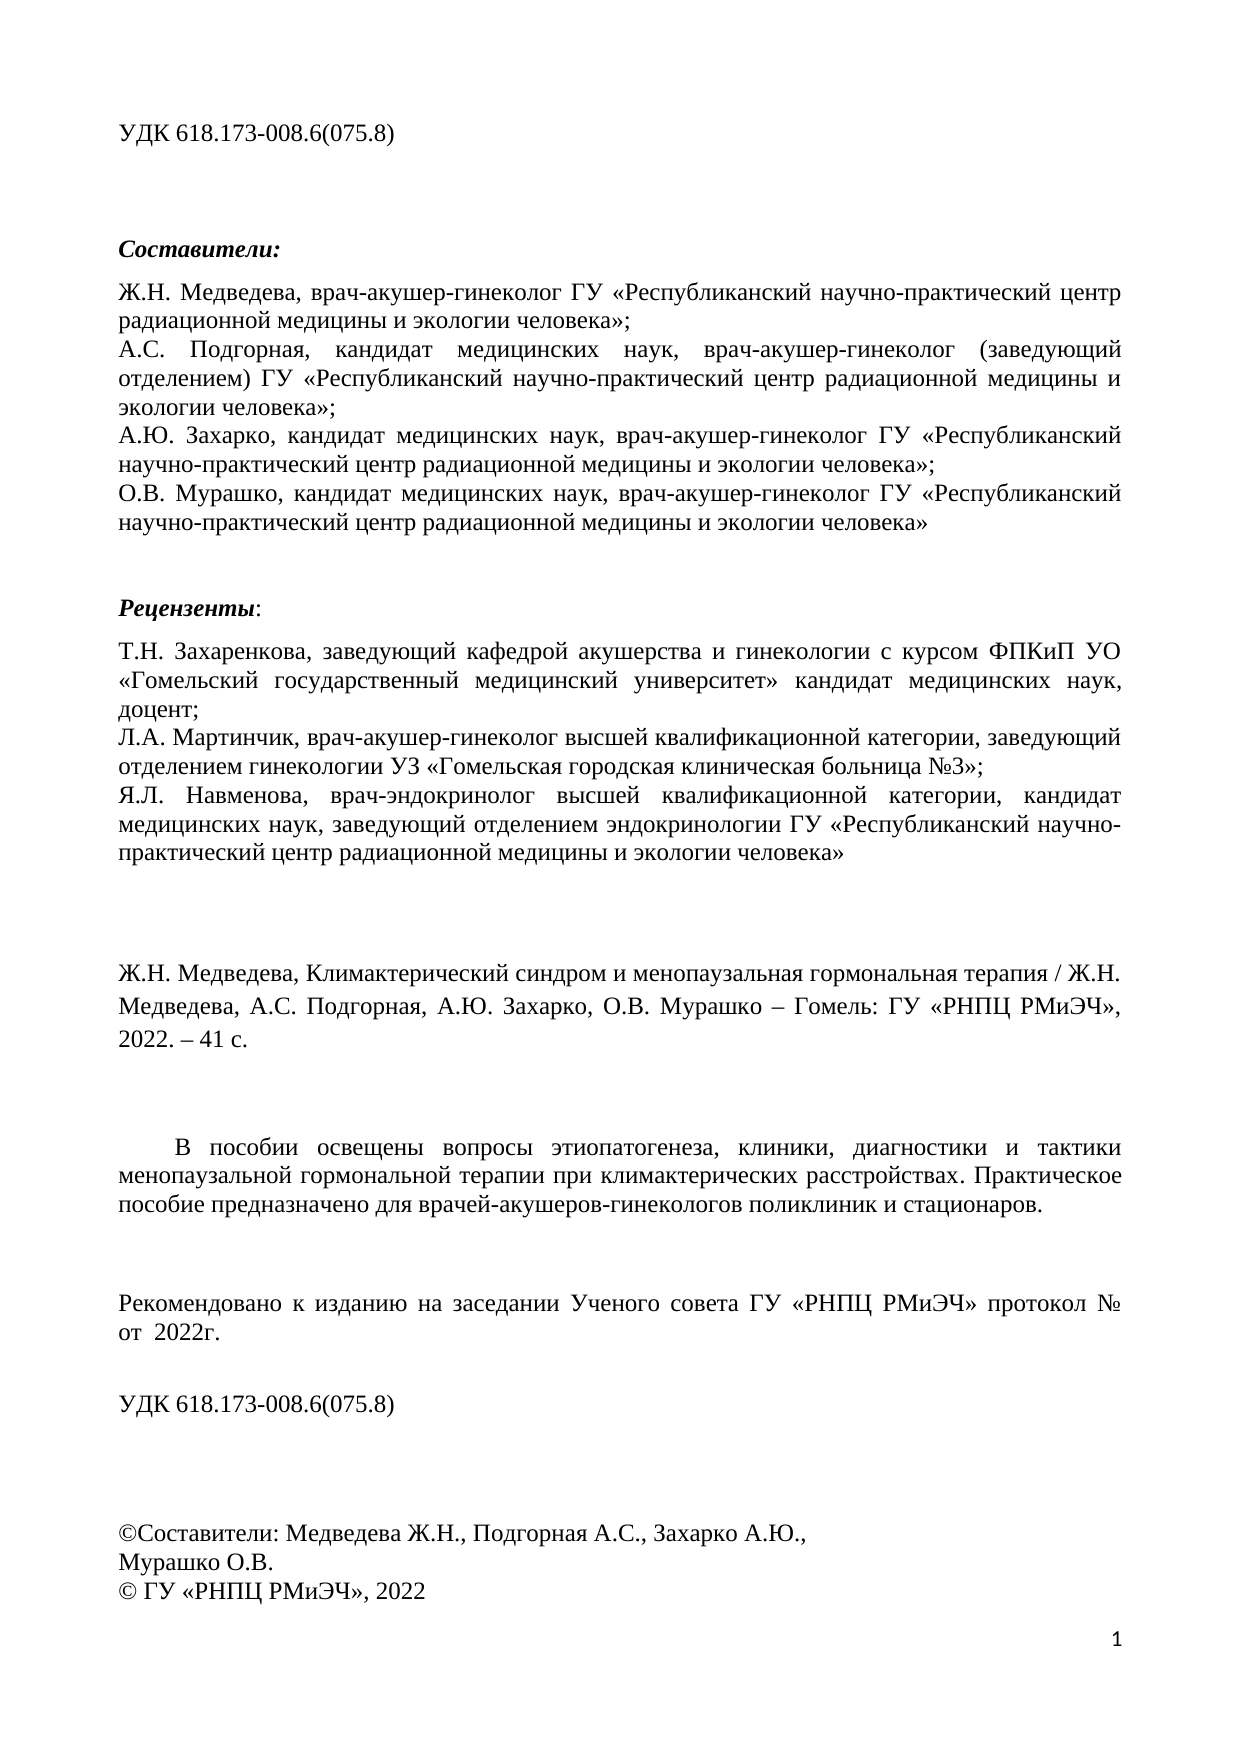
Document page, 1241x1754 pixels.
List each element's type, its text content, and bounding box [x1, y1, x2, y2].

text Рекомендовано к изданию на заседании Ученого совета ГУ «РНПЦ РМиЭЧ» протокол № от 2022г. [118, 1288, 1122, 1346]
text © ГУ «РНПЦ РМиЭЧ», 2022 [118, 1576, 1122, 1605]
text Я.Л. Навменова, врач-эндокринолог высшей квалификационной категории, кандидат медицинских наук, заведующий отделением эндокринологии ГУ «Республиканский научно-практический центр радиационной медицины и экологии человека» [118, 780, 1122, 866]
text Т.Н. Захаренкова, заведующий кафедрой акушерства и гинекологии с курсом ФПКиП УО «Гомельский государственный медицинский университет» кандидат медицинских наук, доцент; [118, 636, 1122, 722]
text А.Ю. Захарко, кандидат медицинских наук, врач-акушер-гинеколог ГУ «Республиканский научно-практический центр радиационной медицины и экологии человека»; [118, 421, 1122, 478]
text Л.А. Мартинчик, врач-акушер-гинеколог высшей квалификационной категории, заведующий отделением гинекологии УЗ «Гомельская городская клиническая больница №3»; [118, 722, 1122, 780]
text А.С. Подгорная, кандидат медицинских наук, врач-акушер-гинеколог (заведующий отделением) ГУ «Республиканский научно-практический центр радиационной медицины и экологии человека»; [118, 334, 1122, 421]
text УДК 618.173-008.6(075.8) [118, 1389, 1122, 1418]
text О.В. Мурашко, кандидат медицинских наук, врач-акушер-гинеколог ГУ «Республиканский научно-практический центр радиационной медицины и экологии человека» [118, 478, 1122, 536]
text В пособии освещены вопросы этиопатогенеза, клиники, диагностики и тактики менопаузальной гормональной терапии при климактерических расстройствах. Практическое пособие предназначено для врачей-акушеров-гинекологов поликлиник и стационаров. [118, 1132, 1122, 1218]
text Рецензенты: [118, 593, 1122, 622]
text ©Составители: Медведева Ж.Н., Подгорная А.С., Захарко А.Ю., [118, 1518, 1122, 1547]
text Мурашко О.В. [118, 1547, 1122, 1576]
text Ж.Н. Медведева, Климактерический синдром и менопаузальная гормональная терапия / Ж.Н. Медведева, А.С. Подгорная, А.Ю. Захарко, О.В. Мурашко – Гомель: ГУ «РНПЦ РМиЭЧ», 2022. – 41 с. [118, 958, 1122, 1053]
text Составители: [118, 234, 1122, 262]
text Ж.Н. Медведева, врач-акушер-гинеколог ГУ «Республиканский научно-практический центр радиационной медицины и экологии человека»; [118, 277, 1122, 334]
text УДК 618.173-008.6(075.8) [118, 118, 1122, 147]
